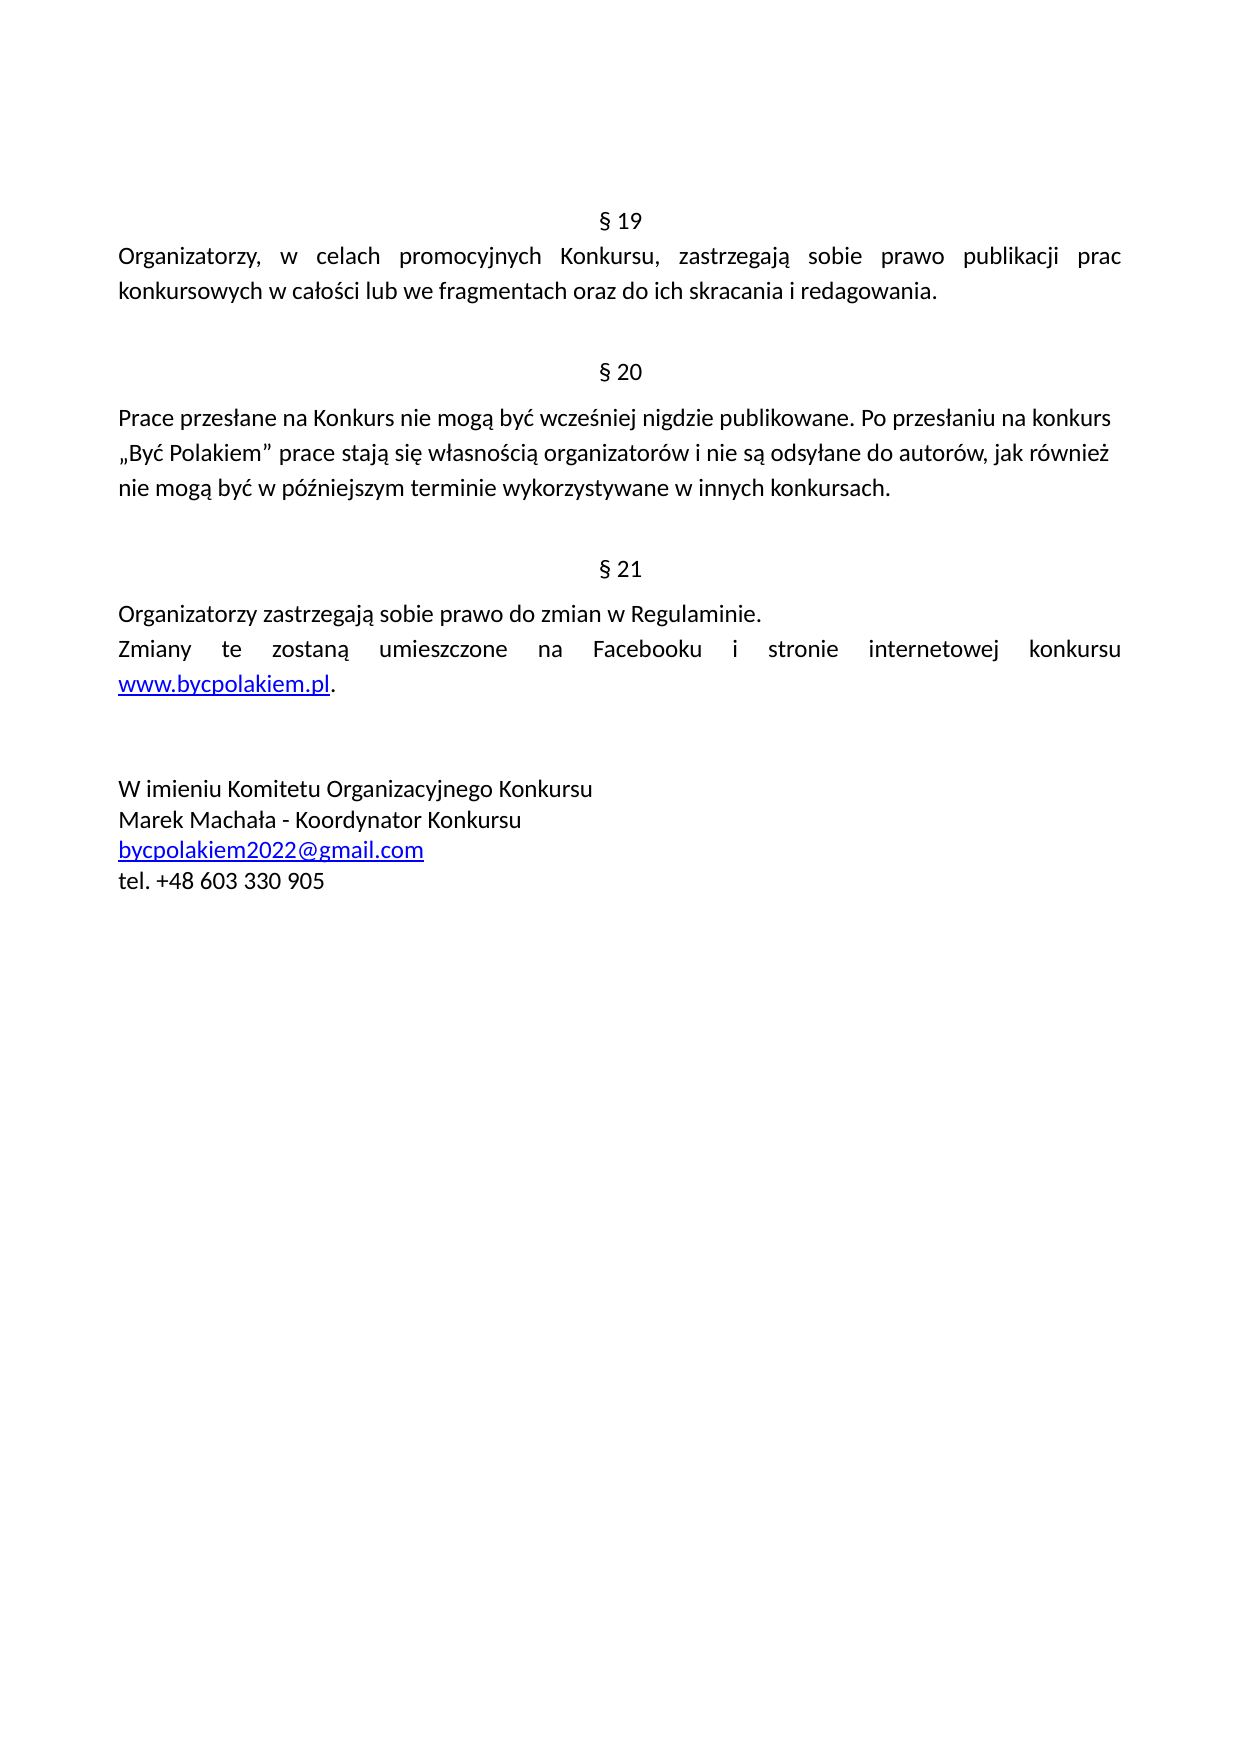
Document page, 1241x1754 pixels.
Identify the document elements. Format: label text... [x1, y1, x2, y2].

text W imieniu Komitetu Organizacyjnego Konkursu [118, 773, 1122, 804]
text Prace przesłane na Konkurs nie mogą być wcześniej nigdzie publikowane. Po przesłaniu na konkurs „Być Polakiem” prace stają się własnością organizatorów i nie są odsyłane do autorów, jak również nie mogą być w późniejszym terminie wykorzystywane w innych konkursach. [118, 402, 1122, 502]
text § 21 [118, 553, 1122, 583]
text Organizatorzy zastrzegają sobie prawo do zmian w Regulaminie. [118, 598, 1122, 629]
text Organizatorzy, w celach promocyjnych Konkursu, zastrzegają sobie prawo publikacji prac konkursowych w całości lub we fragmentach oraz do ich skracania i redagowania. [118, 241, 1122, 306]
text § 19 [118, 206, 1122, 236]
text bycpolakiem2022@gmail.com [118, 834, 1122, 865]
text Marek Machała - Koordynator Konkursu [118, 804, 1122, 834]
text tel. +48 603 330 905 [118, 865, 1122, 896]
text Zmiany te zostaną umieszczone na Facebooku i stronie internetowej konkursu www.bycpolakiem.pl. [118, 633, 1122, 699]
text § 20 [118, 356, 1122, 387]
